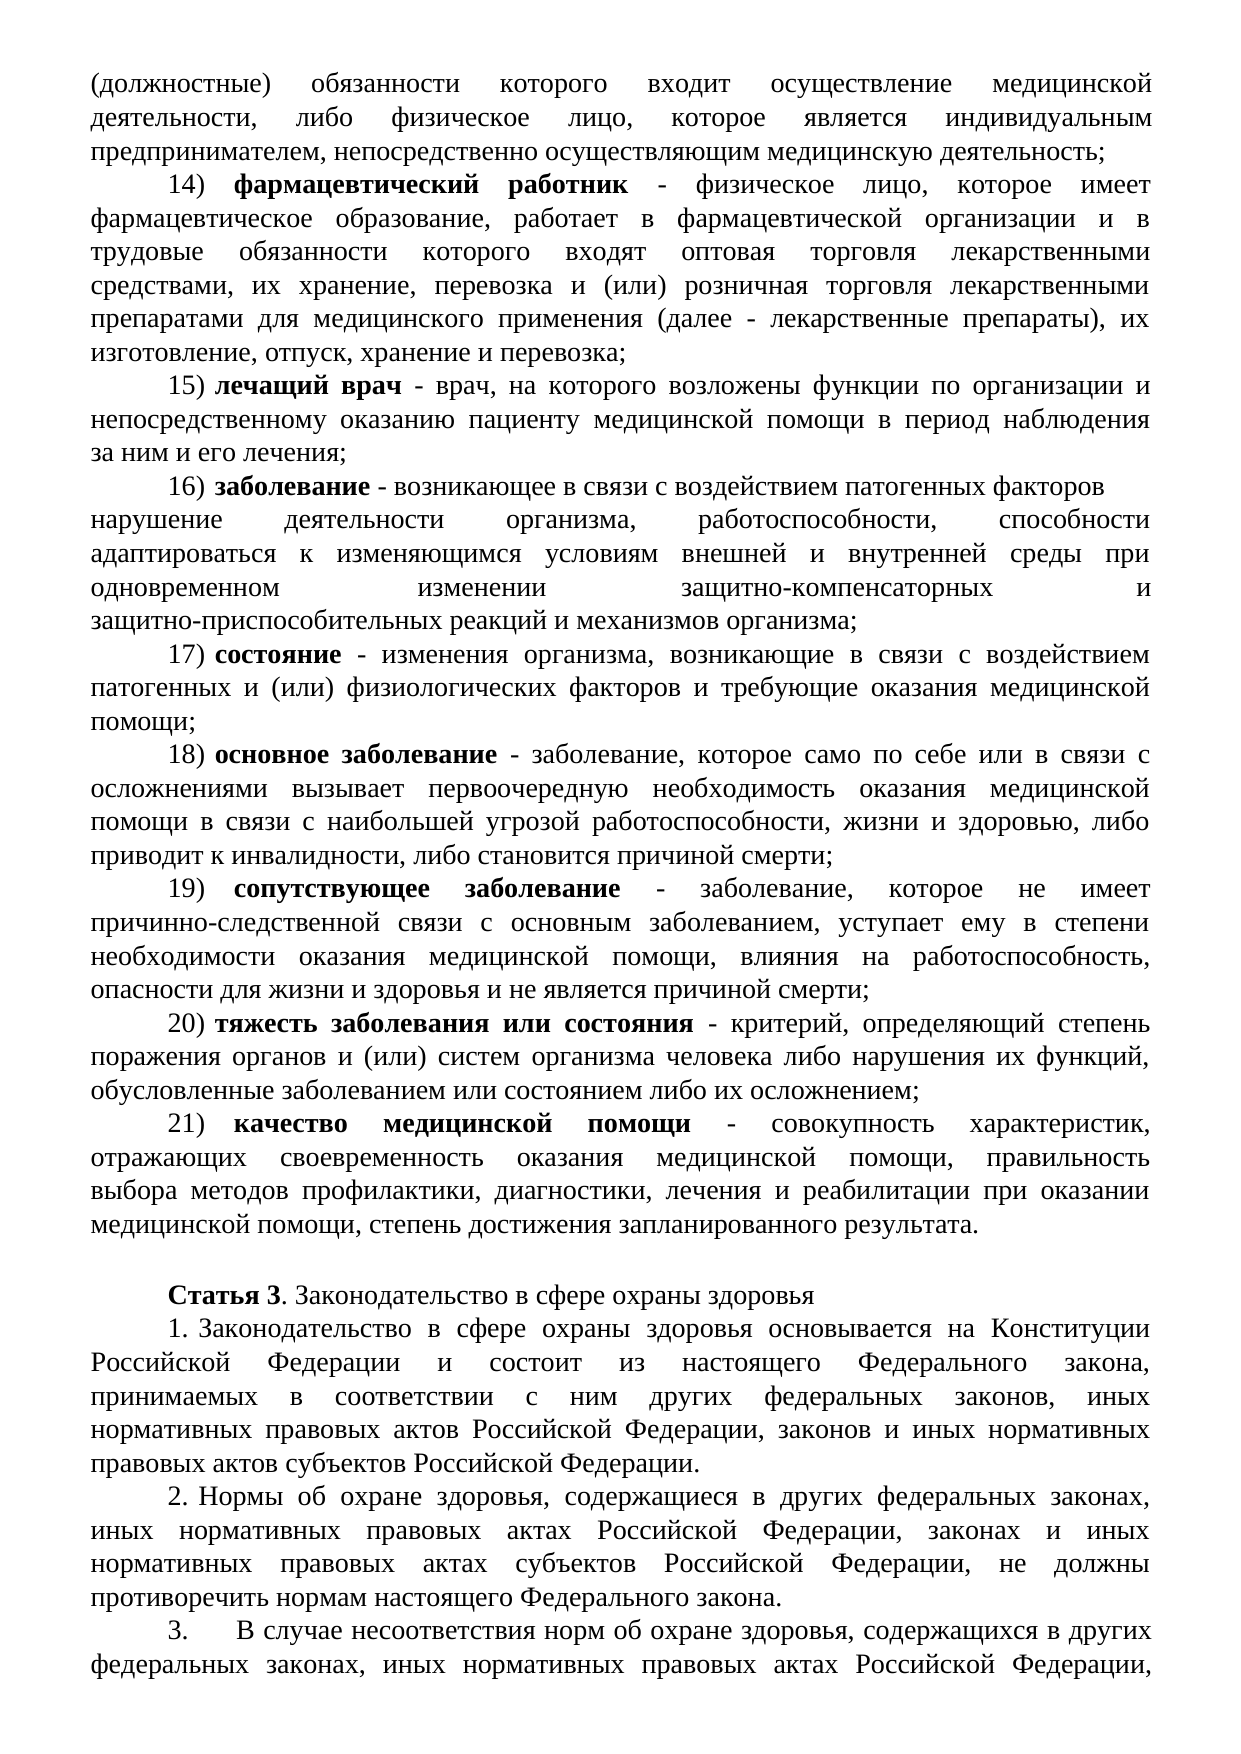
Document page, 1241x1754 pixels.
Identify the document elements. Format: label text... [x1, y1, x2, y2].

list лечащий врач - врач, на которого возложены функции по организации и непосредственному оказанию пациенту медицинской помощи в период наблюдения за ним и его лечения; [90, 368, 1151, 469]
list состояние - изменения организма, возникающие в связи с воздействием патогенных и (или) физиологических факторов и требующие оказания медицинской помощи; [90, 636, 1151, 737]
text Статья 3. Законодательство в сфере охраны здоровья [90, 1278, 1153, 1311]
list основное заболевание - заболевание, которое само по себе или в связи с осложнениями вызывает первоочередную необходимость оказания медицинской помощи в связи с наибольшей угрозой работоспособности, жизни и здоровью, либо приводит к инвалидности, либо становится причиной смерти; [90, 737, 1151, 871]
list фармацевтический работник - физическое лицо, которое имеет фармацевтическое образование, работает в фармацевтической организации и в трудовые обязанности которого входят оптовая торговля лекарственными средствами, их хранение, перевозка и (или) розничная торговля лекарственными препаратами для медицинского применения (далее - лекарственные препараты), их изготовление, отпуск, хранение и перевозка; [90, 167, 1151, 368]
list качество медицинской помощи - совокупность характеристик, отражающих своевременность оказания медицинской помощи, правильность выбора методов профилактики, диагностики, лечения и реабилитации при оказании медицинской помощи, степень достижения запланированного результата. [90, 1106, 1151, 1240]
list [90, 1613, 1153, 1680]
list Нормы об охране здоровья, содержащиеся в других федеральных законах, иных нормативных правовых актах Российской Федерации, законах и иных нормативных правовых актах субъектов Российской Федерации, не должны противоречить нормам настоящего Федерального закона. [90, 1479, 1151, 1613]
list тяжесть заболевания или состояния - критерий, определяющий степень поражения органов и (или) систем организма человека либо нарушения их функций, обусловленные заболеванием или состоянием либо их осложнением; [90, 1005, 1151, 1106]
list сопутствующее заболевание - заболевание, которое не имеет причинно-следственной связи с основным заболеванием, уступает ему в степени необходимости оказания медицинской помощи, влияния на работоспособность, опасности для жизни и здоровья и не является причиной смерти; [90, 871, 1151, 1005]
list заболевание - возникающее в связи с воздействием патогенных факторов [90, 469, 1153, 502]
text нарушение деятельности организма, работоспособности, способности адаптироваться к изменяющимся условиям внешней и внутренней среды при одновременном изменении защитно-компенсаторных и [90, 502, 1151, 603]
text защитно-приспособительных реакций и механизмов организма; [90, 603, 1153, 636]
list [90, 66, 1153, 167]
list Законодательство в сфере охраны здоровья основывается на Конституции Российской Федерации и состоит из настоящего Федерального закона, принимаемых в соответствии с ним других федеральных законов, иных нормативных правовых актов Российской Федерации, законов и иных нормативных правовых актов субъектов Российской Федерации. [90, 1311, 1151, 1479]
